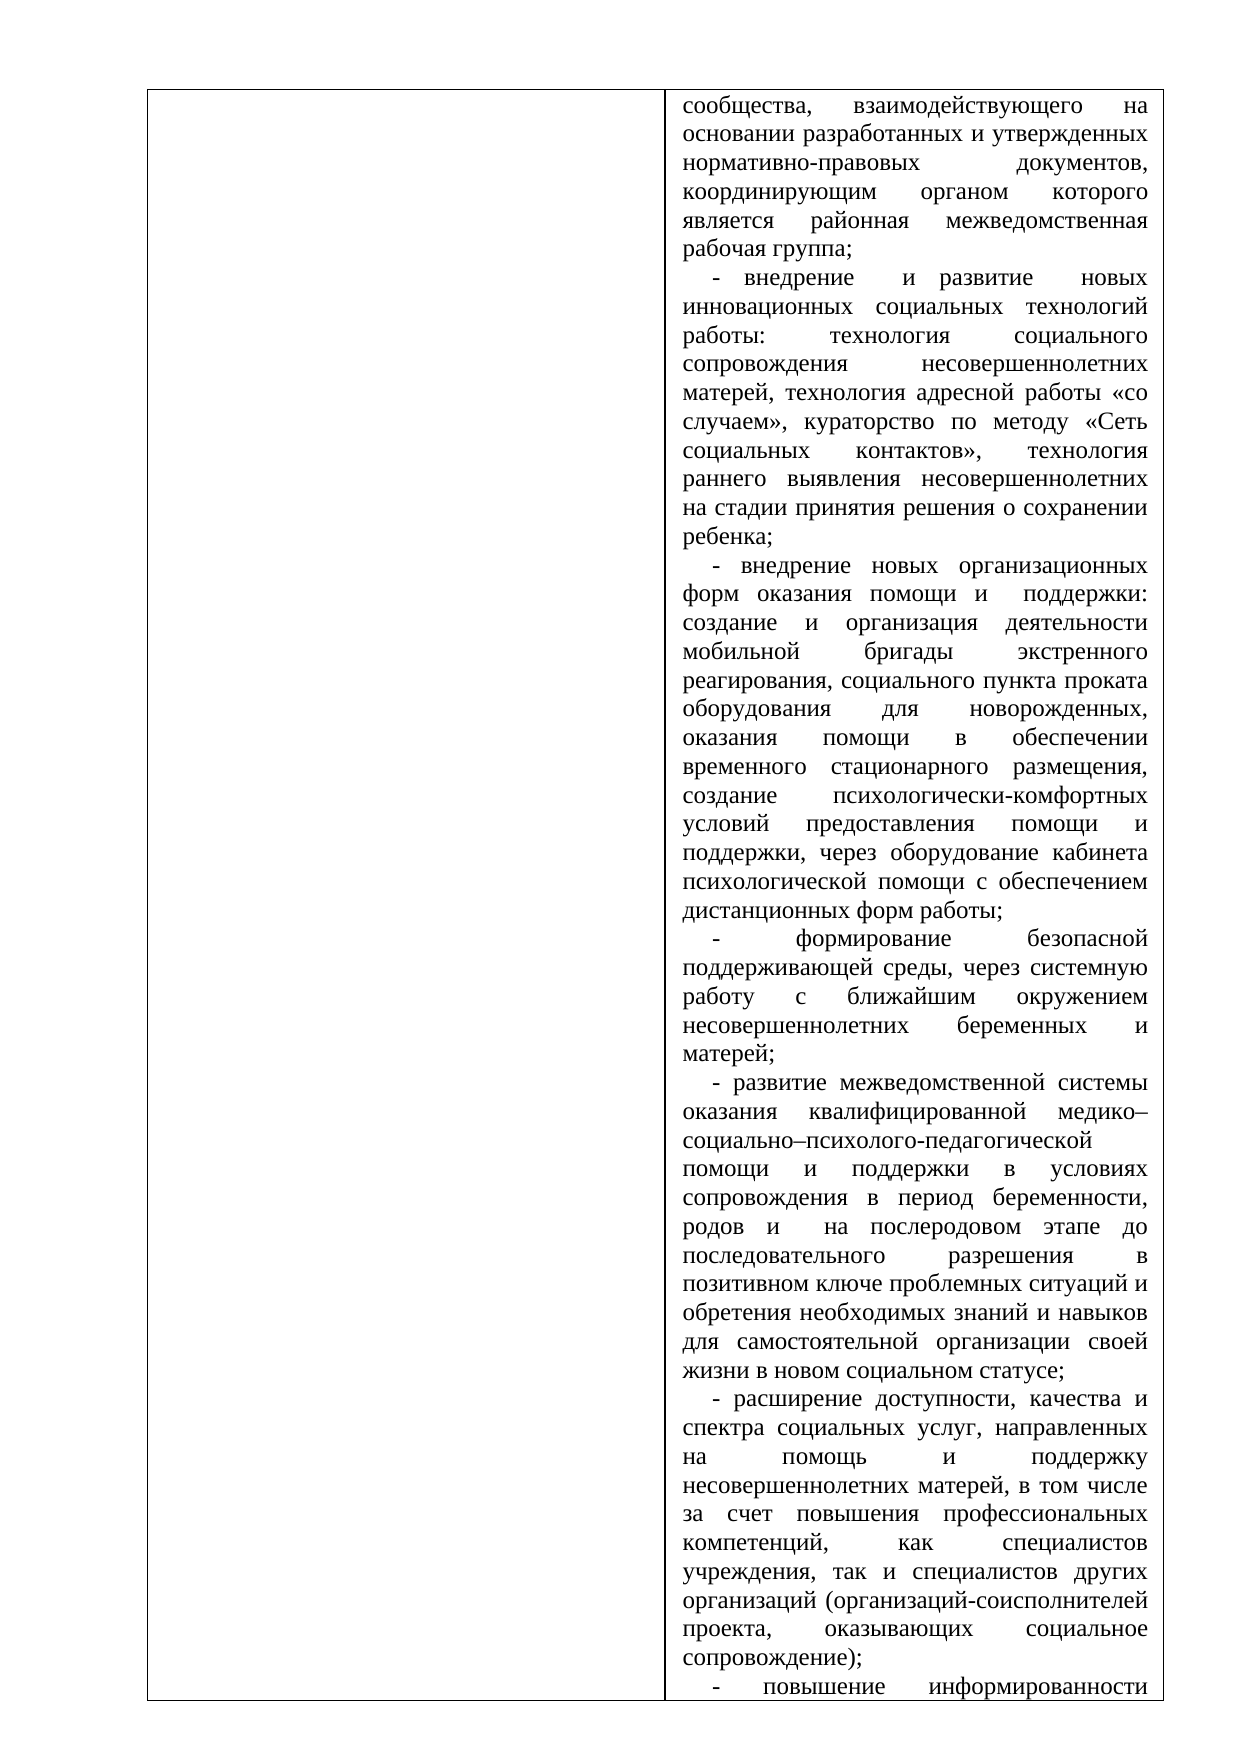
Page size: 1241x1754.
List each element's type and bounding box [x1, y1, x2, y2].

table_cell [148, 90, 664, 1700]
table_cell [666, 90, 1163, 1700]
